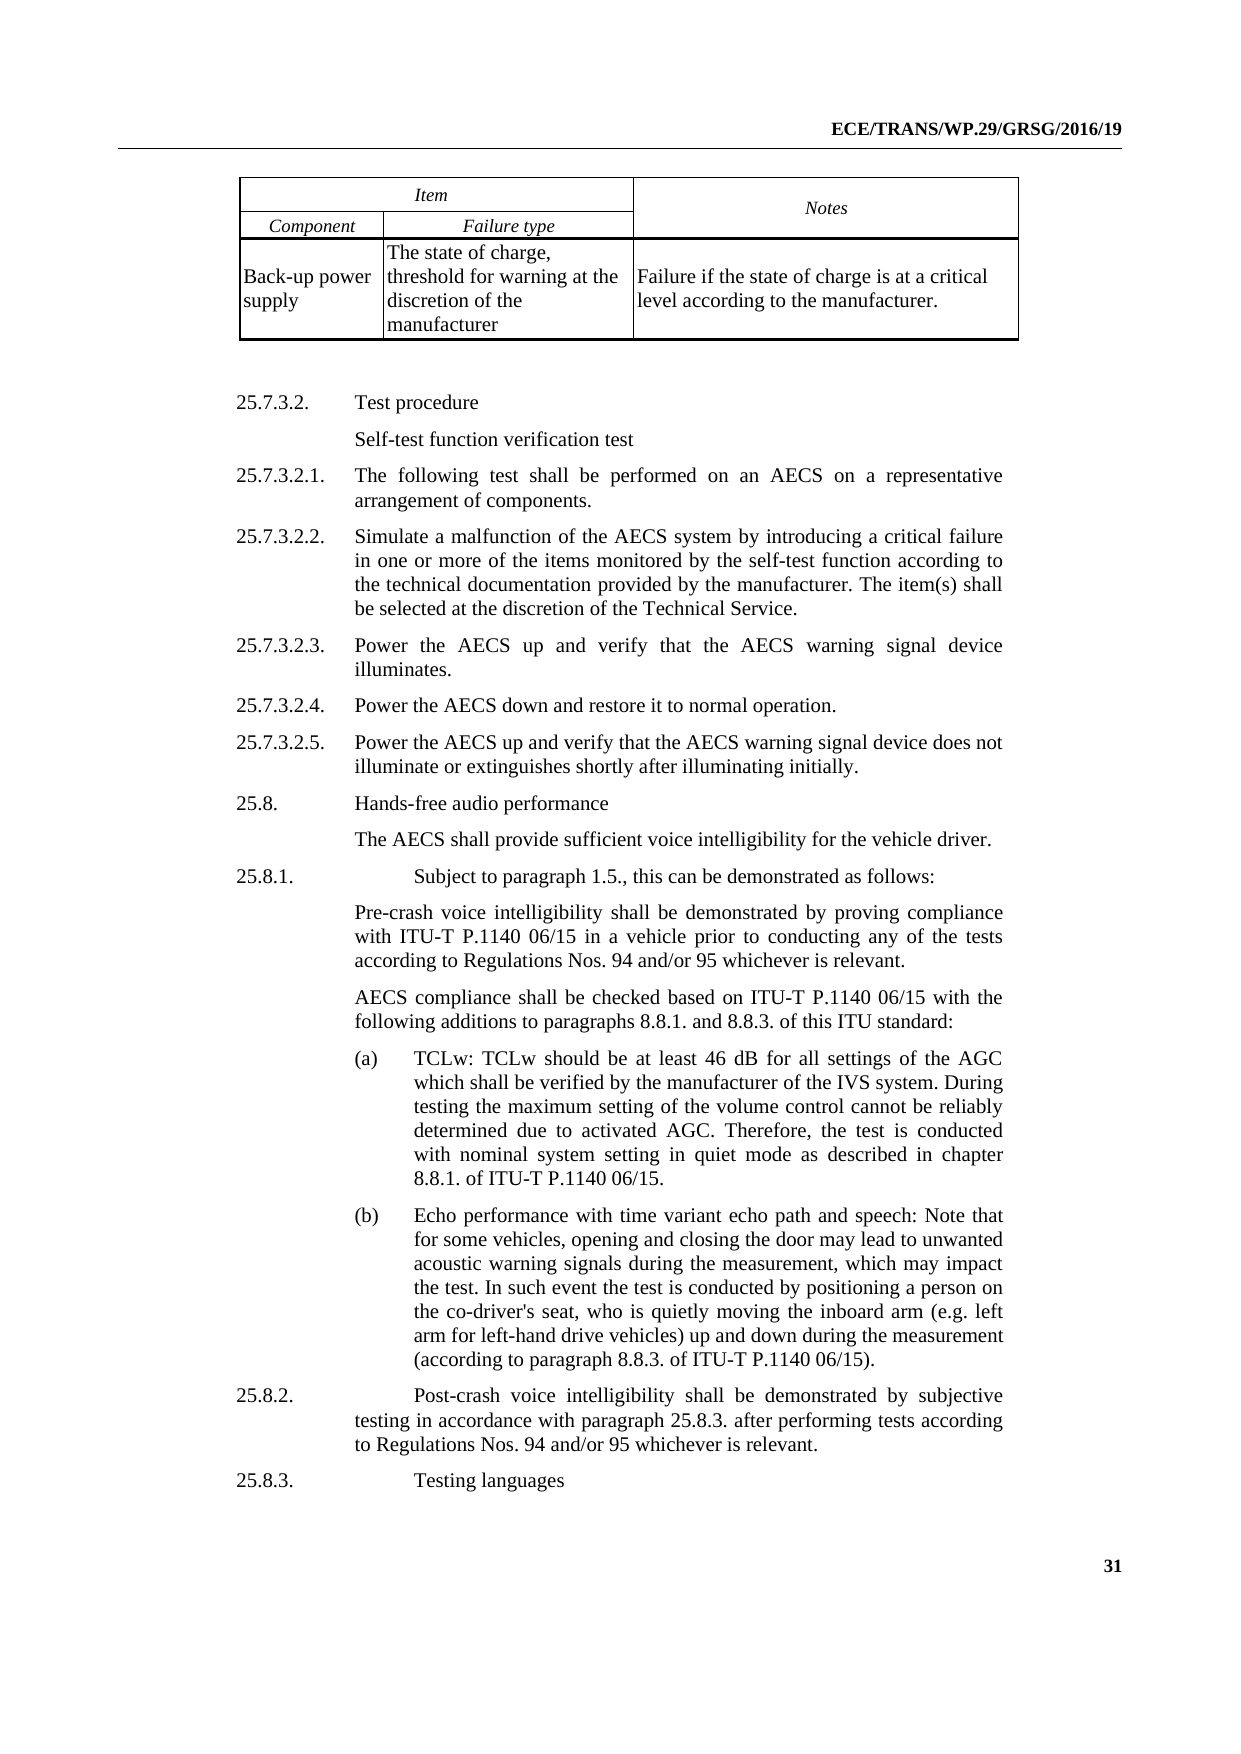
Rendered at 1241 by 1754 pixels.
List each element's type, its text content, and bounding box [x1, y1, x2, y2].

text The AECS shall provide sufficient voice intelligibility for the vehicle driver. [236, 827, 1004, 851]
text 25.7.3.2.1. The following test shall be performed on an AECS on a representative arrangement of components. [236, 463, 1004, 512]
text Pre-crash voice intelligibility shall be demonstrated by proving compliance with ITU-T P.1140 06/15 in a vehicle prior to conducting any of the tests according to Regulations Nos. 94 and/or 95 whichever is relevant. [236, 900, 1004, 972]
text 25.7.3.2.5. Power the AECS up and verify that the AECS warning signal device does not illuminate or extinguishes shortly after illuminating initially. [236, 730, 1004, 778]
text 25.8.3. Testing languages [236, 1468, 1004, 1492]
table_header Notes [634, 178, 1018, 237]
text 25.7.3.2. Test procedure [236, 390, 1004, 414]
table_cell The state of charge, threshold for warning at the discretion of the manufacturer [384, 240, 633, 338]
text Self-test function verification test [236, 427, 1004, 451]
text 25.8. Hands-free audio performance [236, 791, 1004, 815]
table_header Item [241, 178, 633, 211]
table_cell Component [241, 212, 383, 237]
text 25.8.2. Post-crash voice intelligibility shall be demonstrated by subjective testing in accordance with paragraph 25.8.3. after performing tests according to Regulations Nos. 94 and/or 95 whichever is relevant. [236, 1383, 1004, 1456]
text (a) TCLw: TCLw should be at least 46 dB for all settings of the AGC which shall be verified by the manufacturer of the IVS system. During testing the maximum setting of the volume control cannot be reliably determined due to activated AGC. Therefore, the test is conducted with nominal system setting in quiet mode as described in chapter 8.8.1. of ITU-T P.1140 06/15. [236, 1046, 1004, 1190]
table_cell Failure type [384, 212, 633, 237]
text AECS compliance shall be checked based on ITU-T P.1140 06/15 with the following additions to paragraphs 8.8.1. and 8.8.3. of this ITU standard: [236, 985, 1004, 1033]
table_cell Failure if the state of charge is at a critical level according to the manufacturer. [634, 240, 1018, 338]
text 25.8.1. Subject to paragraph 1.5., this can be demonstrated as follows: [236, 864, 1004, 888]
text 25.7.3.2.2. Simulate a malfunction of the AECS system by introducing a critical failure in one or more of the items monitored by the self-test function according to the technical documentation provided by the manufacturer. The item(s) shall be selected at the discretion of the Technical Service. [236, 524, 1004, 620]
text 25.7.3.2.3. Power the AECS up and verify that the AECS warning signal device illuminates. [236, 633, 1004, 681]
table_cell Back-up power supply [241, 240, 383, 338]
text 25.7.3.2.4. Power the AECS down and restore it to normal operation. [236, 693, 1004, 717]
text (b) Echo performance with time variant echo path and speech: Note that for some vehicles, opening and closing the door may lead to unwanted acoustic warning signals during the measurement, which may impact the test. In such event the test is conducted by positioning a person on the co-driver's seat, who is quietly moving the inboard arm (e.g. left arm for left-hand drive vehicles) up and down during the measurement (according to paragraph 8.8.3. of ITU-T P.1140 06/15). [236, 1202, 1004, 1371]
